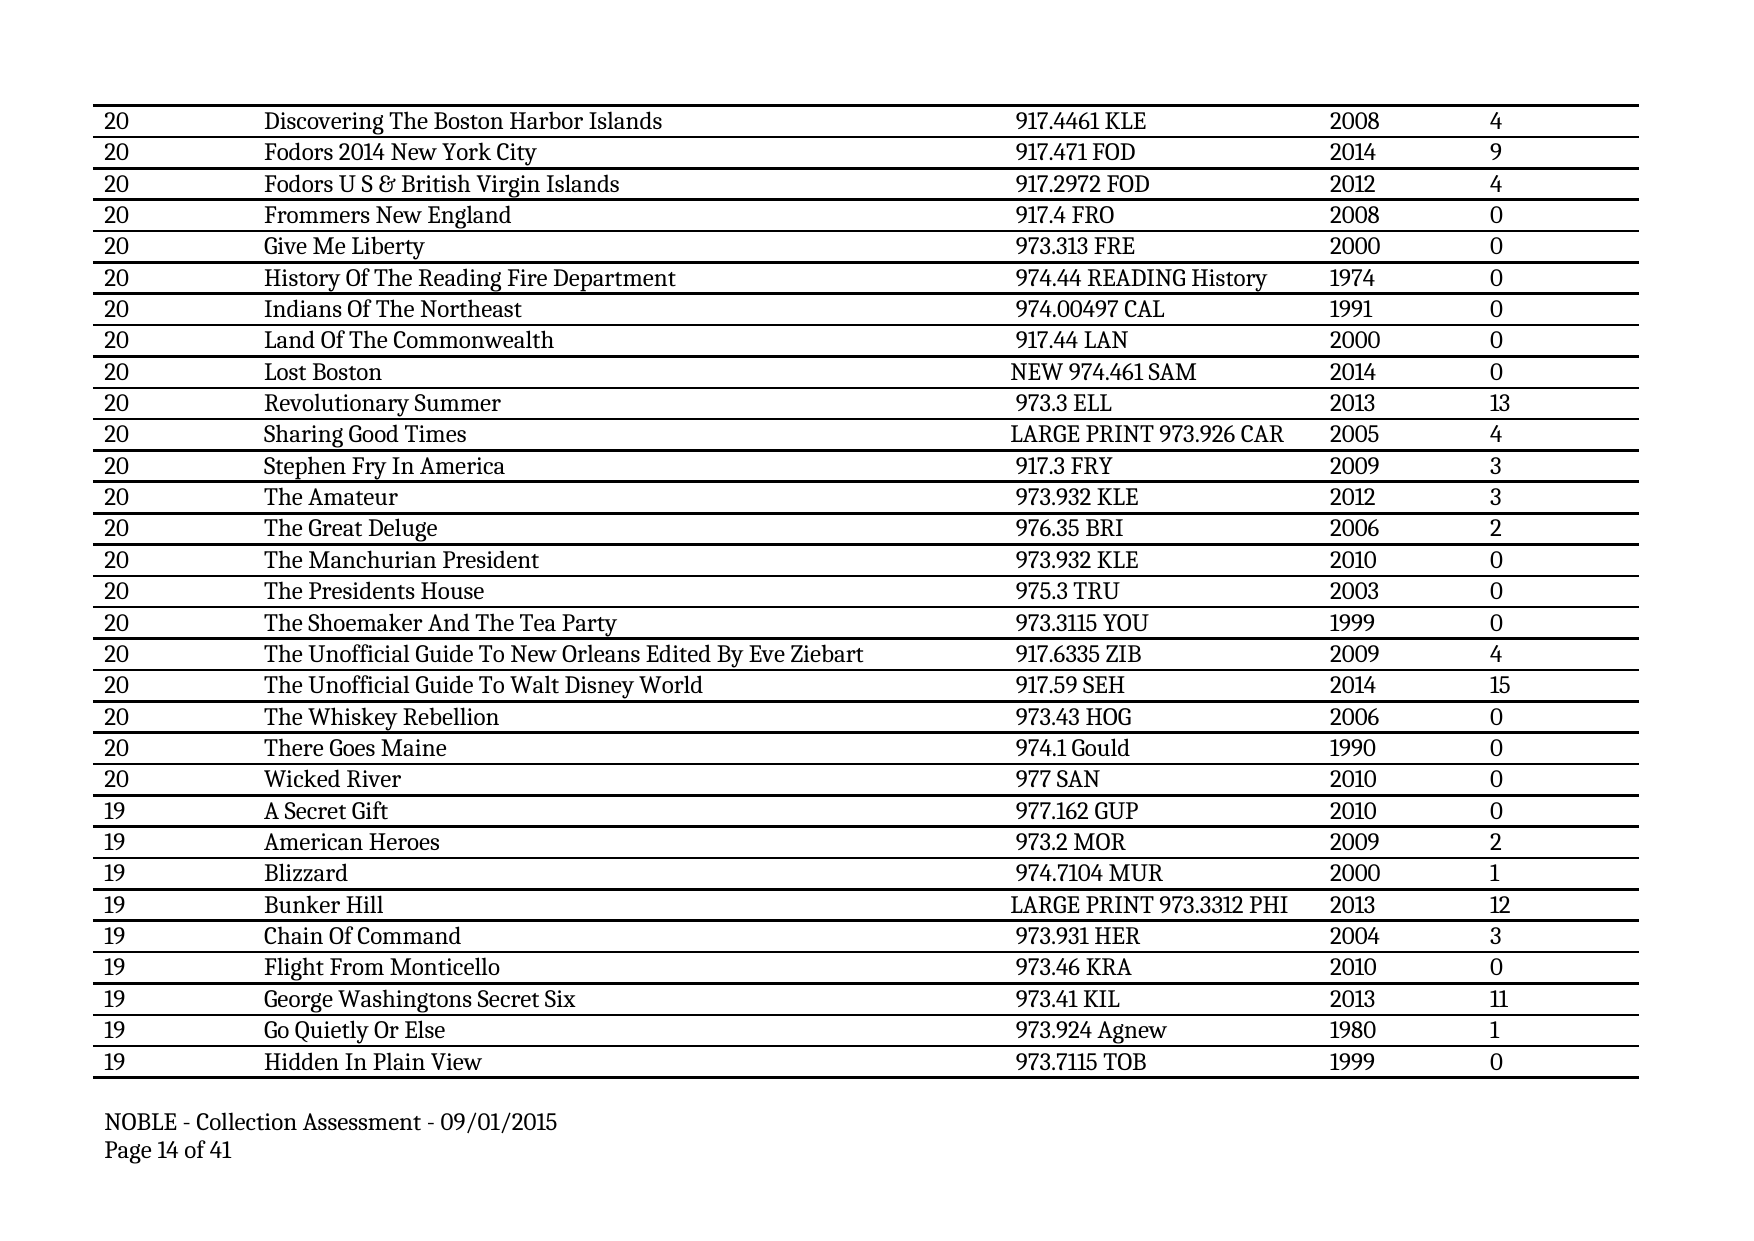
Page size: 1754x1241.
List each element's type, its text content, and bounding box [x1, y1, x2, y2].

table_cell 2006 [1319, 515, 1478, 543]
table_cell 973.3115 YOU [999, 608, 1319, 637]
table_cell 973.41 KIL [999, 985, 1319, 1013]
table_cell 2000 [1319, 326, 1478, 355]
table_cell 973.313 FRE [999, 232, 1319, 261]
table_cell 19 [93, 859, 253, 888]
table_cell 3 [1479, 922, 1638, 951]
table_cell LARGE PRINT 973.926 CAR [999, 420, 1319, 449]
table_cell 3 [1479, 452, 1638, 480]
table_cell 2010 [1319, 546, 1478, 574]
table_cell 0 [1479, 358, 1638, 386]
table_cell 13 [1479, 389, 1638, 418]
table_cell Go Quietly Or Else [253, 1016, 999, 1045]
table_cell 976.35 BRI [999, 515, 1319, 543]
table_cell 0 [1479, 326, 1638, 355]
table_cell Wicked River [253, 765, 999, 794]
table_cell NEW 974.461 SAM [999, 358, 1319, 386]
table_cell 2014 [1319, 138, 1478, 167]
table_cell 917.6335 ZIB [999, 640, 1319, 668]
table_cell 20 [93, 671, 253, 700]
table_cell Chain Of Command [253, 922, 999, 951]
table_cell There Goes Maine [253, 734, 999, 763]
table_cell 917.2972 FOD [999, 170, 1319, 198]
table_cell 2008 [1319, 201, 1478, 229]
table_cell 0 [1479, 734, 1638, 763]
table_cell Lost Boston [253, 358, 999, 386]
table_cell 20 [93, 138, 253, 167]
table_cell George Washingtons Secret Six [253, 985, 999, 1013]
table_cell 19 [93, 797, 253, 825]
table_cell 2010 [1319, 953, 1478, 982]
table_cell 20 [93, 358, 253, 386]
table_cell 1999 [1319, 1047, 1478, 1076]
table_cell 917.4461 KLE [999, 107, 1319, 136]
table_cell 2000 [1319, 859, 1478, 888]
table_cell 0 [1479, 232, 1638, 261]
table_cell History Of The Reading Fire Department [253, 264, 999, 292]
table_cell Flight From Monticello [253, 953, 999, 982]
table_cell LARGE PRINT 973.3312 PHI [999, 891, 1319, 919]
table_cell 2013 [1319, 985, 1478, 1013]
table_cell Land Of The Commonwealth [253, 326, 999, 355]
table_cell 4 [1479, 640, 1638, 668]
table_cell 2013 [1319, 891, 1478, 919]
table_cell 2013 [1319, 389, 1478, 418]
table_cell 4 [1479, 170, 1638, 198]
table_cell Indians Of The Northeast [253, 295, 999, 324]
table_cell 20 [93, 170, 253, 198]
table_cell Blizzard [253, 859, 999, 888]
table_cell 20 [93, 420, 253, 449]
table_cell 20 [93, 201, 253, 229]
table_cell 973.2 MOR [999, 828, 1319, 857]
table_cell 4 [1479, 107, 1638, 136]
table_cell Fodors 2014 New York City [253, 138, 999, 167]
table_cell 1 [1479, 1016, 1638, 1045]
table_cell 2014 [1319, 358, 1478, 386]
table_cell 1980 [1319, 1016, 1478, 1045]
table_cell 20 [93, 577, 253, 606]
table_cell 20 [93, 765, 253, 794]
table_cell 2012 [1319, 170, 1478, 198]
table_cell 973.3 ELL [999, 389, 1319, 418]
table_cell 20 [93, 703, 253, 731]
table_cell Give Me Liberty [253, 232, 999, 261]
table_cell The Manchurian President [253, 546, 999, 574]
table_cell 1999 [1319, 608, 1478, 637]
table_cell 0 [1479, 546, 1638, 574]
table_cell 2009 [1319, 452, 1478, 480]
table_cell 973.932 KLE [999, 483, 1319, 512]
table_cell 974.00497 CAL [999, 295, 1319, 324]
table_cell The Shoemaker And The Tea Party [253, 608, 999, 637]
table_cell 0 [1479, 1047, 1638, 1076]
table_cell 20 [93, 295, 253, 324]
table_cell 974.44 READING History [999, 264, 1319, 292]
table_cell 973.932 KLE [999, 546, 1319, 574]
table_cell 3 [1479, 483, 1638, 512]
table_cell 2012 [1319, 483, 1478, 512]
table_cell 0 [1479, 765, 1638, 794]
table_cell 19 [93, 891, 253, 919]
table_cell 973.924 Agnew [999, 1016, 1319, 1045]
table_cell 974.7104 MUR [999, 859, 1319, 888]
table_cell The Amateur [253, 483, 999, 512]
table_cell 917.471 FOD [999, 138, 1319, 167]
table_cell American Heroes [253, 828, 999, 857]
table_cell 973.43 HOG [999, 703, 1319, 731]
table_cell 20 [93, 515, 253, 543]
table_cell 0 [1479, 577, 1638, 606]
table_cell 2014 [1319, 671, 1478, 700]
table_cell 19 [93, 985, 253, 1013]
table_cell 975.3 TRU [999, 577, 1319, 606]
table_cell 1974 [1319, 264, 1478, 292]
table_cell 20 [93, 608, 253, 637]
table_cell 974.1 Gould [999, 734, 1319, 763]
table_cell 1 [1479, 859, 1638, 888]
table_cell The Unofficial Guide To New Orleans Edited By Eve Ziebart [253, 640, 999, 668]
table_cell 0 [1479, 797, 1638, 825]
table_cell The Unofficial Guide To Walt Disney World [253, 671, 999, 700]
table_cell 2005 [1319, 420, 1478, 449]
table_cell 0 [1479, 953, 1638, 982]
table_cell 0 [1479, 264, 1638, 292]
table_cell 2003 [1319, 577, 1478, 606]
table_cell 20 [93, 452, 253, 480]
table_cell 20 [93, 326, 253, 355]
table_cell 0 [1479, 295, 1638, 324]
table_cell 20 [93, 389, 253, 418]
table_cell Sharing Good Times [253, 420, 999, 449]
table_cell 973.931 HER [999, 922, 1319, 951]
table_cell 20 [93, 264, 253, 292]
table_cell 15 [1479, 671, 1638, 700]
table_cell Fodors U S & British Virgin Islands [253, 170, 999, 198]
table_cell 1990 [1319, 734, 1478, 763]
table_cell 19 [93, 922, 253, 951]
table_cell Frommers New England [253, 201, 999, 229]
table_cell 917.4 FRO [999, 201, 1319, 229]
table_cell 20 [93, 232, 253, 261]
table_cell 2006 [1319, 703, 1478, 731]
table_cell The Whiskey Rebellion [253, 703, 999, 731]
table_cell A Secret Gift [253, 797, 999, 825]
table_cell 2000 [1319, 232, 1478, 261]
table_cell 973.7115 TOB [999, 1047, 1319, 1076]
table_cell 0 [1479, 703, 1638, 731]
table_cell 1991 [1319, 295, 1478, 324]
table_cell 2004 [1319, 922, 1478, 951]
table_cell 19 [93, 953, 253, 982]
table_cell 977 SAN [999, 765, 1319, 794]
table_cell The Great Deluge [253, 515, 999, 543]
table_cell 2010 [1319, 765, 1478, 794]
table_cell 0 [1479, 608, 1638, 637]
table_cell 12 [1479, 891, 1638, 919]
table_cell 20 [93, 107, 253, 136]
table_cell 19 [93, 1047, 253, 1076]
table_cell Stephen Fry In America [253, 452, 999, 480]
table_cell 2008 [1319, 107, 1478, 136]
table_cell 917.3 FRY [999, 452, 1319, 480]
table_cell 11 [1479, 985, 1638, 1013]
table_cell The Presidents House [253, 577, 999, 606]
table_cell 973.46 KRA [999, 953, 1319, 982]
table_cell 9 [1479, 138, 1638, 167]
table_cell 917.44 LAN [999, 326, 1319, 355]
table_cell Discovering The Boston Harbor Islands [253, 107, 999, 136]
table_cell 2 [1479, 828, 1638, 857]
table_cell 20 [93, 483, 253, 512]
table_cell 20 [93, 734, 253, 763]
table_cell 2010 [1319, 797, 1478, 825]
table_cell 977.162 GUP [999, 797, 1319, 825]
table_cell 2009 [1319, 640, 1478, 668]
table_cell 2009 [1319, 828, 1478, 857]
table_cell Revolutionary Summer [253, 389, 999, 418]
table_cell 20 [93, 546, 253, 574]
table_cell 917.59 SEH [999, 671, 1319, 700]
table_cell 19 [93, 828, 253, 857]
table_cell 19 [93, 1016, 253, 1045]
table_cell 2 [1479, 515, 1638, 543]
table_cell Bunker Hill [253, 891, 999, 919]
table_cell 20 [93, 640, 253, 668]
table_cell 0 [1479, 201, 1638, 229]
table_cell 4 [1479, 420, 1638, 449]
table_cell Hidden In Plain View [253, 1047, 999, 1076]
